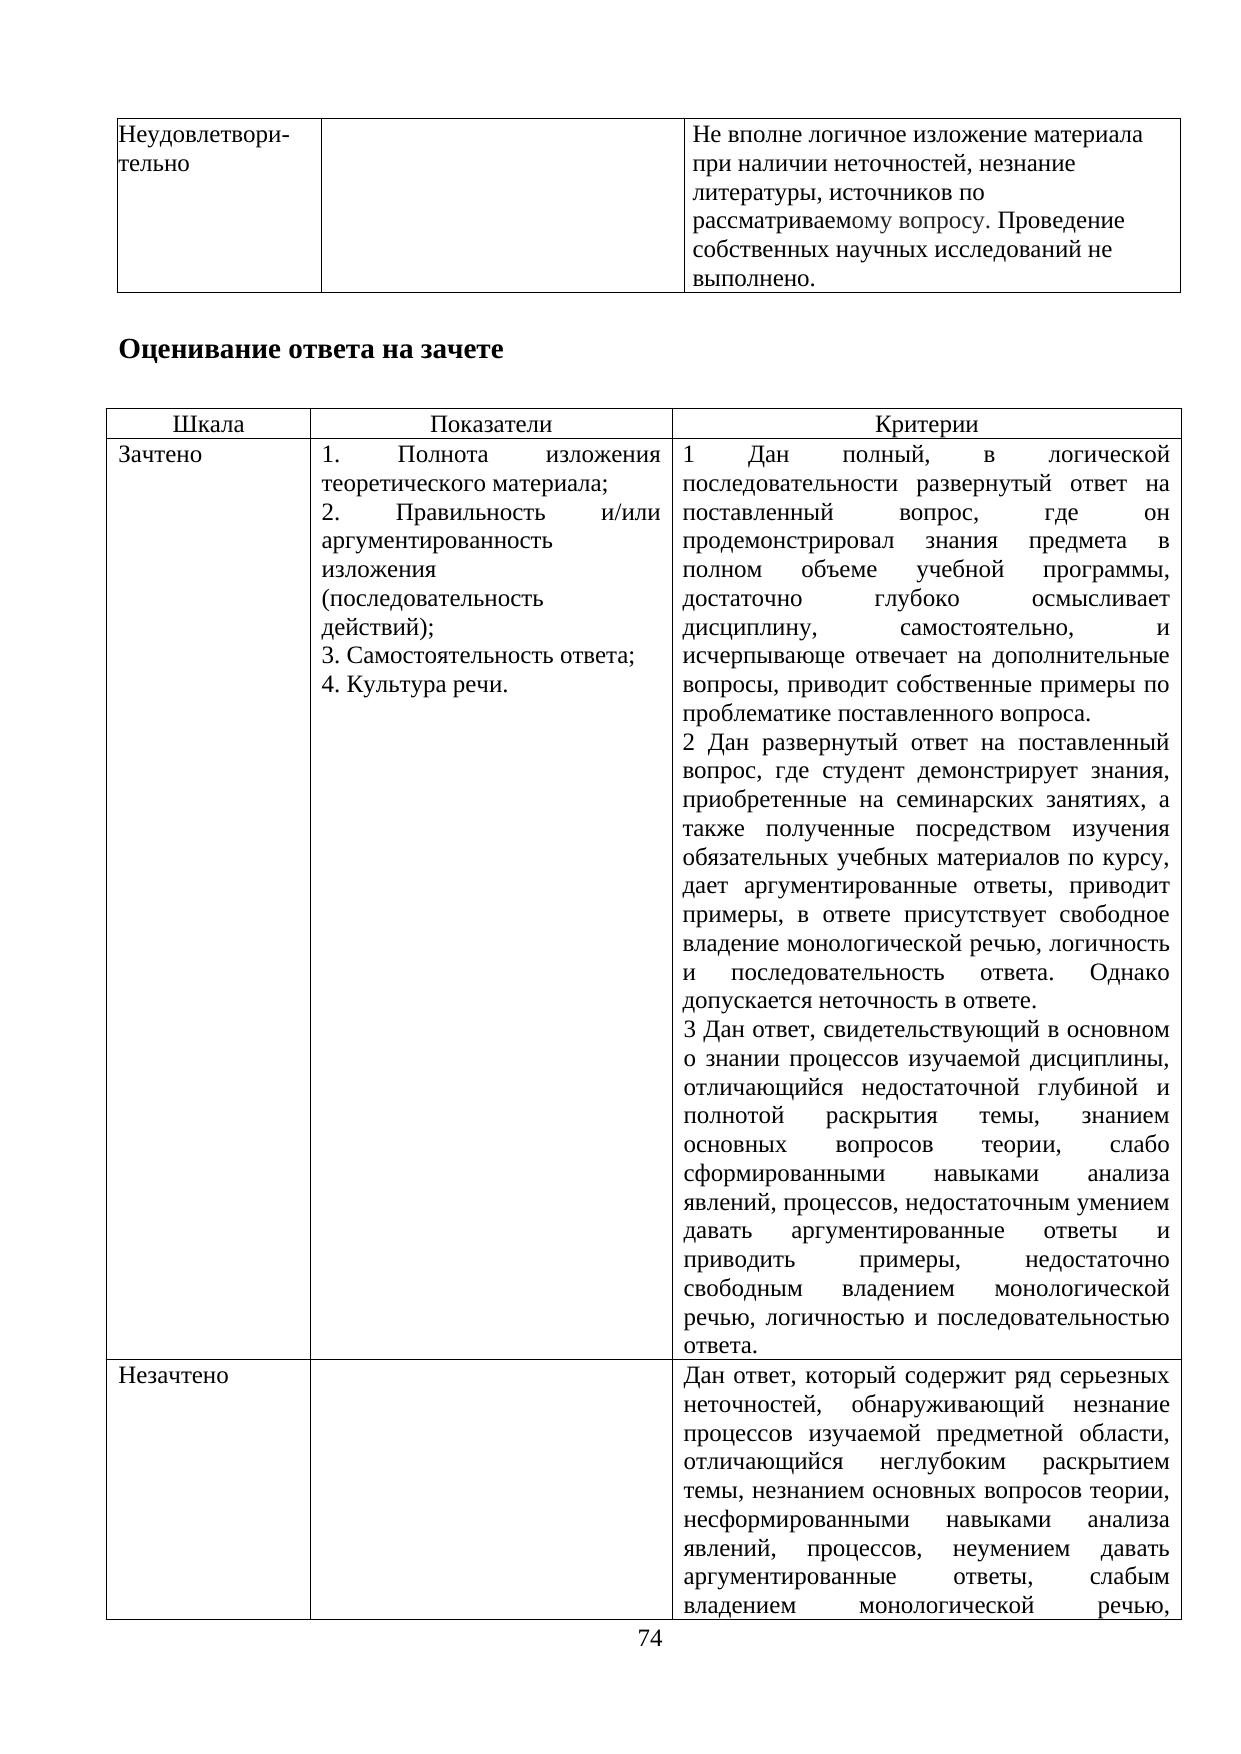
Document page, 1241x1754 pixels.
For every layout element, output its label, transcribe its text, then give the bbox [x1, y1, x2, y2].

table_cell 1 Дан полный, в логической последовательности развернутый ответ на поставленный вопрос, где он продемонстрировал знания предмета в полном объеме учебной программы, достаточно глубоко осмысливает дисциплину, самостоятельно, и исчерпывающе отвечает на дополнительные вопросы, приводит собственные примеры по проблематике поставленного вопроса. 2 Дан развернутый ответ на поставленный вопрос, где студент демонстрирует знания, приобретенные на семинарских занятиях, а также полученные посредством изучения обязательных учебных материалов по курсу, дает аргументированные ответы, приводит примеры, в ответе присутствует свободное владение монологической речью, логичность и последовательность ответа. Однако допускается неточность в ответе. 3 Дан ответ, свидетельствующий в основном о знании процессов изучаемой дисциплины, отличающийся недостаточной глубиной и полнотой раскрытия темы, знанием основных вопросов теории, слабо сформированными навыками анализа явлений, процессов, недостаточным умением давать аргументированные ответы и приводить примеры, недостаточно свободным владением монологической речью, логичностью и последовательностью ответа. [673, 439, 1181, 1359]
table_cell Зачтено [107, 439, 310, 1359]
text Оценивание ответа на зачете [118, 331, 1181, 365]
table_cell Не вполне логичное изложение материала при наличии неточностей, незнание литературы, источников по рассматриваемому вопросу. Проведение собственных научных исследований не выполнено. [685, 119, 1180, 292]
table_cell Неудовлетворительно [118, 119, 321, 292]
table_cell 1. Полнота изложения теоретического материала; 2. Правильность и/или аргументированность изложения (последовательность действий); 3. Самостоятельность ответа; 4. Культура речи. [311, 439, 672, 1359]
table_header Показатели [311, 409, 672, 438]
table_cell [673, 1360, 1181, 1619]
table_header Критерии [673, 409, 1181, 438]
table_cell [311, 1360, 672, 1619]
table_cell Незачтено [107, 1360, 310, 1619]
table_header Шкала [107, 409, 310, 438]
